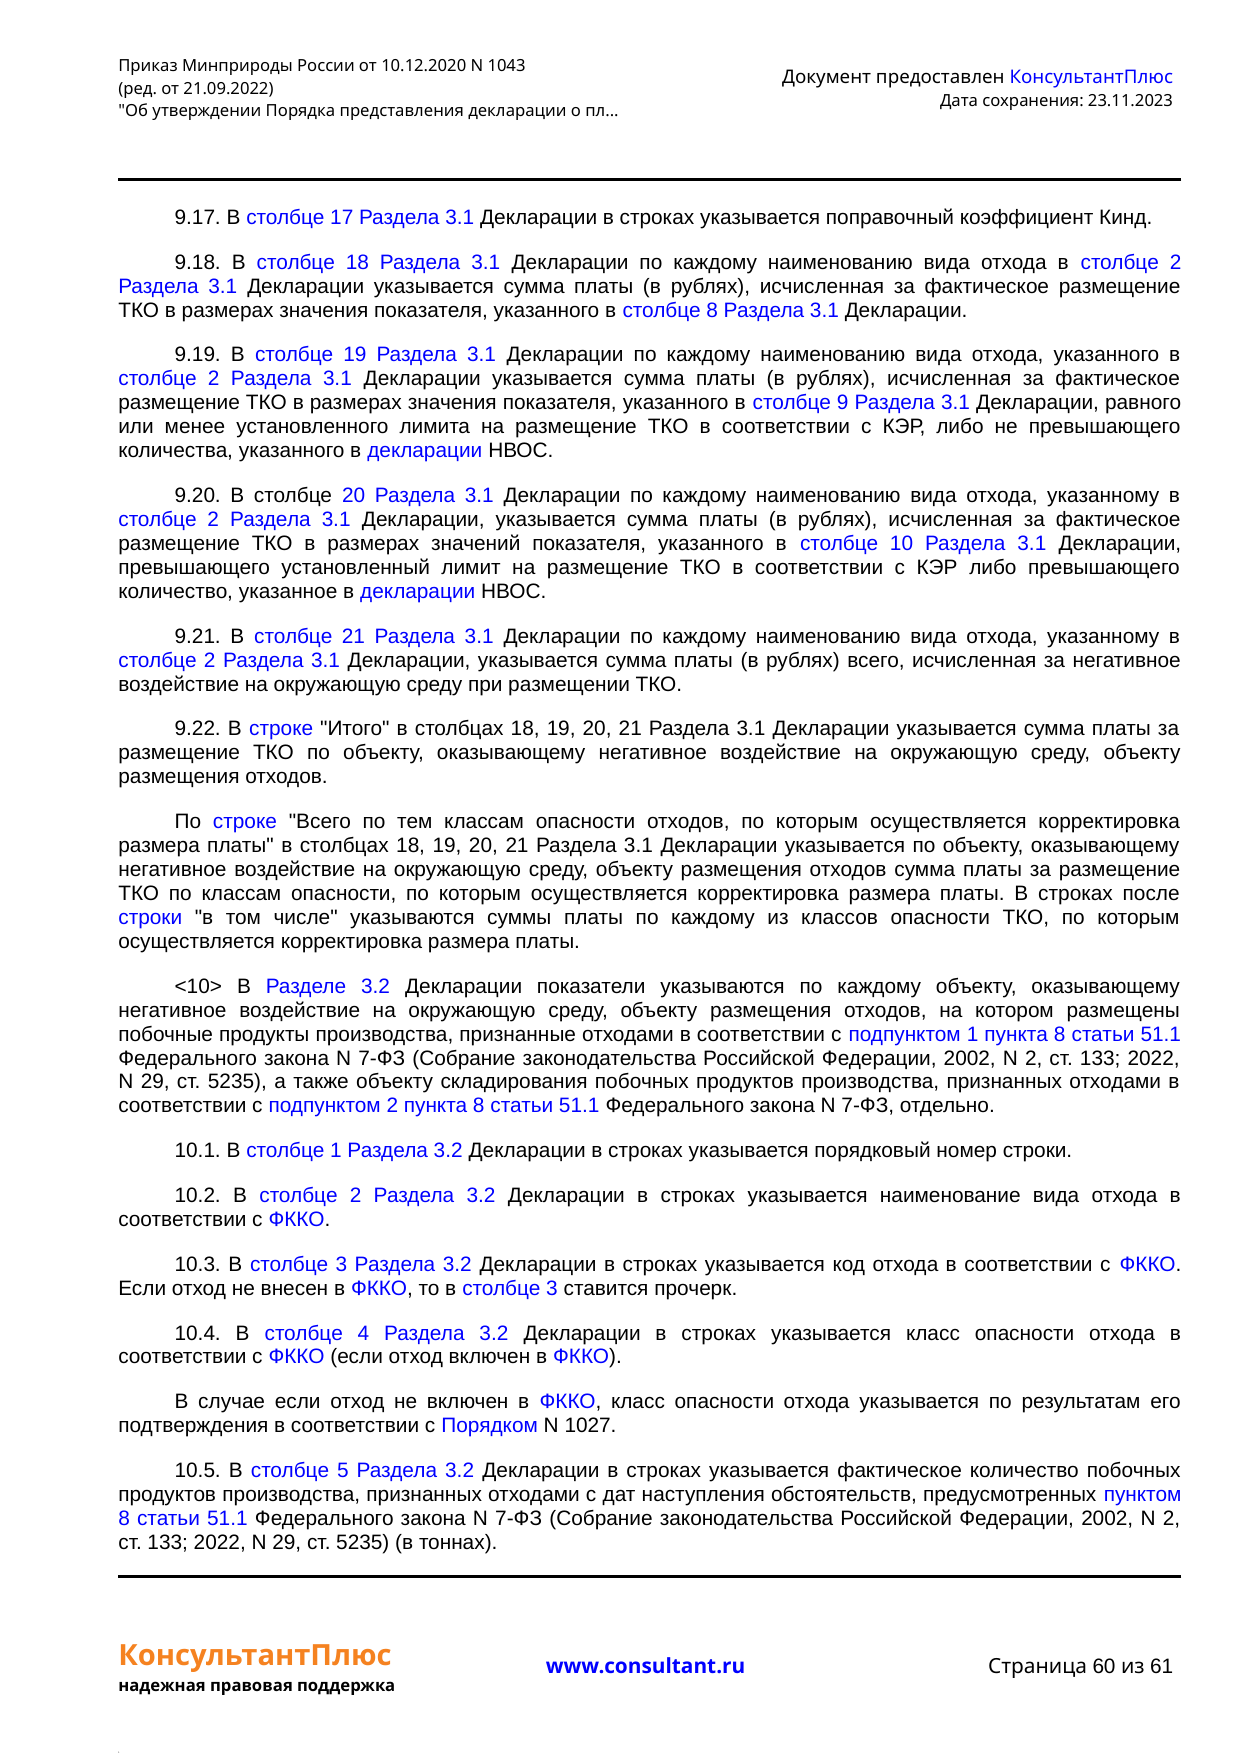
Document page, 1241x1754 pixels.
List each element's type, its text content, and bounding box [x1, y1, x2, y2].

text 10.4. В столбце 4 Раздела 3.2 Декларации в строках указывается класс опасности отхода в соответствии с ФККО (если отход включен в ФККО). [118, 1320, 1181, 1368]
text <10> В Разделе 3.2 Декларации показатели указываются по каждому объекту, оказывающему негативное воздействие на окружающую среду, объекту размещения отходов, на котором размещены побочные продукты производства, признанные отходами в соответствии с подпунктом 1 пункта 8 статьи 51.1 Федерального закона N 7-ФЗ (Собрание законодательства Российской Федерации, 2002, N 2, ст. 133; 2022, N 29, ст. 5235), а также объекту складирования побочных продуктов производства, признанных отходами в соответствии с подпунктом 2 пункта 8 статьи 51.1 Федерального закона N 7-ФЗ, отдельно. [118, 973, 1181, 1117]
text По строке "Всего по тем классам опасности отходов, по которым осуществляется корректировка размера платы" в столбцах 18, 19, 20, 21 Раздела 3.1 Декларации указывается по объекту, оказывающему негативное воздействие на окружающую среду, объекту размещения отходов сумма платы за размещение ТКО по классам опасности, по которым осуществляется корректировка размера платы. В строках после строки "в том числе" указываются суммы платы по каждому из классов опасности ТКО, по которым осуществляется корректировка размера платы. [118, 809, 1181, 953]
text 10.2. В столбце 2 Раздела 3.2 Декларации в строках указывается наименование вида отхода в соответствии с ФККО. [118, 1183, 1181, 1231]
text 10.3. В столбце 3 Раздела 3.2 Декларации в строках указывается код отхода в соответствии с ФККО. Если отход не внесен в ФККО, то в столбце 3 ставится прочерк. [118, 1252, 1181, 1299]
text 9.17. В столбце 17 Раздела 3.1 Декларации в строках указывается поправочный коэффициент Кинд. [118, 205, 1181, 229]
text 9.22. В строке "Итого" в столбцах 18, 19, 20, 21 Раздела 3.1 Декларации указывается сумма платы за размещение ТКО по объекту, оказывающему негативное воздействие на окружающую среду, объекту размещения отходов. [118, 716, 1181, 788]
text 9.19. В столбце 19 Раздела 3.1 Декларации по каждому наименованию вида отхода, указанного в столбце 2 Раздела 3.1 Декларации указывается сумма платы (в рублях), исчисленная за фактическое размещение ТКО в размерах значения показателя, указанного в столбце 9 Раздела 3.1 Декларации, равного или менее установленного лимита на размещение ТКО в соответствии с КЭР, либо не превышающего количества, указанного в декларации НВОС. [118, 342, 1181, 462]
text 10.1. В столбце 1 Раздела 3.2 Декларации в строках указывается порядковый номер строки. [118, 1138, 1181, 1162]
text В случае если отход не включен в ФККО, класс опасности отхода указывается по результатам его подтверждения в соответствии с Порядком N 1027. [118, 1389, 1181, 1437]
text 9.18. В столбце 18 Раздела 3.1 Декларации по каждому наименованию вида отхода в столбце 2 Раздела 3.1 Декларации указывается сумма платы (в рублях), исчисленная за фактическое размещение ТКО в размерах значения показателя, указанного в столбце 8 Раздела 3.1 Декларации. [118, 249, 1181, 321]
text 9.20. В столбце 20 Раздела 3.1 Декларации по каждому наименованию вида отхода, указанному в столбце 2 Раздела 3.1 Декларации, указывается сумма платы (в рублях), исчисленная за фактическое размещение ТКО в размерах значений показателя, указанного в столбце 10 Раздела 3.1 Декларации, превышающего установленный лимит на размещение ТКО в соответствии с КЭР либо превышающего количество, указанное в декларации НВОС. [118, 483, 1181, 603]
text 10.5. В столбце 5 Раздела 3.2 Декларации в строках указывается фактическое количество побочных продуктов производства, признанных отходами с дат наступления обстоятельств, предусмотренных пунктом 8 статьи 51.1 Федерального закона N 7-ФЗ (Собрание законодательства Российской Федерации, 2002, N 2, ст. 133; 2022, N 29, ст. 5235) (в тоннах). [118, 1458, 1181, 1554]
text 9.21. В столбце 21 Раздела 3.1 Декларации по каждому наименованию вида отхода, указанному в столбце 2 Раздела 3.1 Декларации, указывается сумма платы (в рублях) всего, исчисленная за негативное воздействие на окружающую среду при размещении ТКО. [118, 623, 1181, 695]
